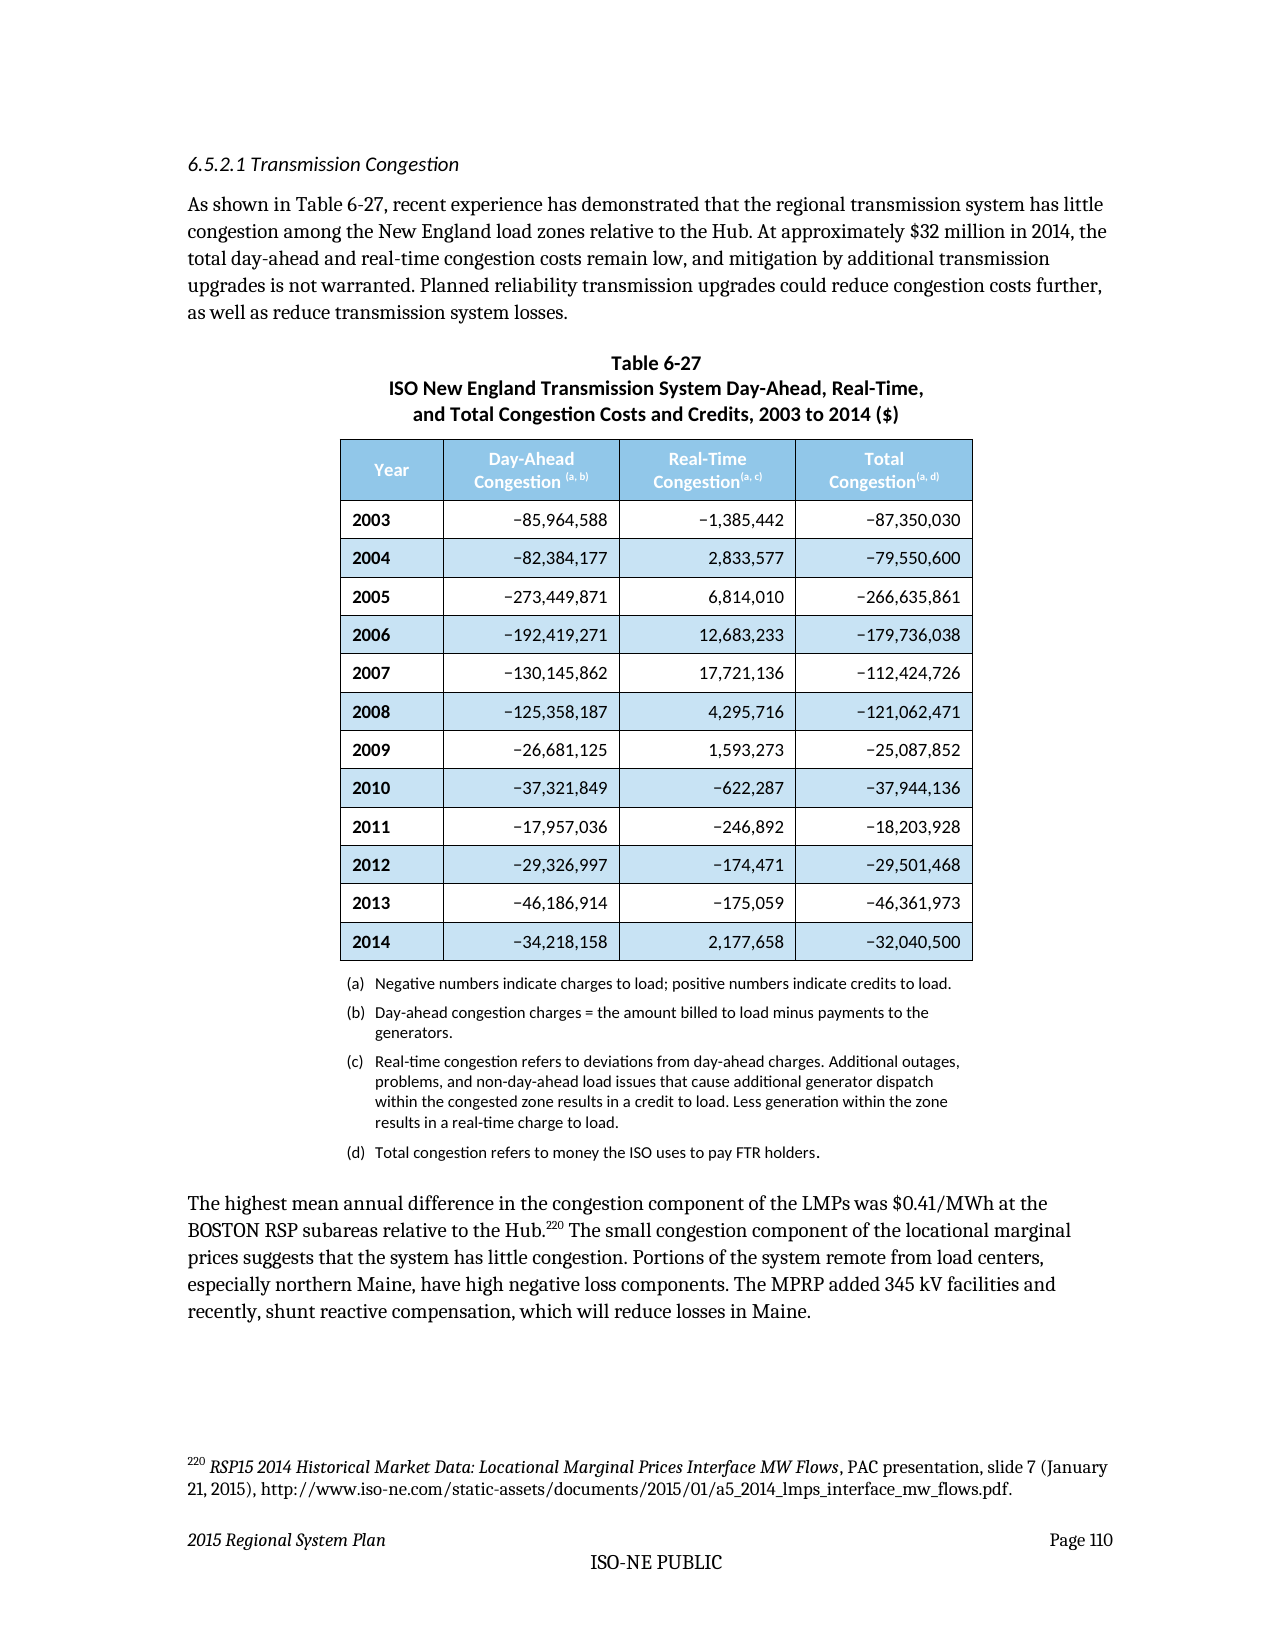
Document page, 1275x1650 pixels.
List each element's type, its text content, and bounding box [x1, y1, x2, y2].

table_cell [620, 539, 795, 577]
text The highest mean annual difference in the congestion component of the LMPs was $0.41/MWh at the BOSTON RSP subareas relative to the Hub. The small congestion component of the locational marginal prices suggests that the system has little congestion. Portions of the system remote from load centers, especially northern Maine, have high negative loss components. The MPRP added 345 kV facilities and recently, shunt reactive compensation, which will reduce losses in Maine. [187, 1189, 1125, 1324]
text (a) Negative numbers indicate charges to load; positive numbers indicate credits to load. [346, 973, 975, 994]
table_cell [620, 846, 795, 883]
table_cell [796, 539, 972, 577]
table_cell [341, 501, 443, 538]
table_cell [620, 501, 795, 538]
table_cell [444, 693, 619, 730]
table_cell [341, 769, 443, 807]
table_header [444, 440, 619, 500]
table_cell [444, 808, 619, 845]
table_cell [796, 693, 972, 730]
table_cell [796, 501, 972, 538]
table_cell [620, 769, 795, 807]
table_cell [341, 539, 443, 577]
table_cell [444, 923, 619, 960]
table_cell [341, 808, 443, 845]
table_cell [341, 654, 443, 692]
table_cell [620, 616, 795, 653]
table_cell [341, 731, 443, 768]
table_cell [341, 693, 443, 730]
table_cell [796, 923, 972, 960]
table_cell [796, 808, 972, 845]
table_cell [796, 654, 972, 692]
text (c) Real-time congestion refers to deviations from day-ahead charges. Additional outages, problems, and non-day-ahead load issues that cause additional generator dispatch within the congested zone results in a credit to load. Less generation within the zone results in a real-time charge to load. [346, 1051, 975, 1132]
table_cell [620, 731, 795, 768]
subtitle Transmission Congestion [187, 150, 1125, 177]
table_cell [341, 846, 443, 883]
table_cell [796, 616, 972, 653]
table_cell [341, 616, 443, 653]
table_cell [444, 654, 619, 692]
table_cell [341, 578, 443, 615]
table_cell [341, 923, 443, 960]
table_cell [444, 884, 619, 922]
text (b) Day-ahead congestion charges = the amount billed to load minus payments to the generators. [346, 1002, 975, 1043]
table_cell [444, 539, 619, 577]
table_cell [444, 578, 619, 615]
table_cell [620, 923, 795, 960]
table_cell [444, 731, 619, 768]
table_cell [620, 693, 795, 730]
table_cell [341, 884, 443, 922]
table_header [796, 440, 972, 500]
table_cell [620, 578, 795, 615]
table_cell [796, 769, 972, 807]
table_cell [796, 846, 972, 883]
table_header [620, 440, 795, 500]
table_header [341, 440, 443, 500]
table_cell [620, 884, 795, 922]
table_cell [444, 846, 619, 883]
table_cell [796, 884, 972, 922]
text (d) Total congestion refers to money the ISO uses to pay FTR holders. [346, 1141, 975, 1164]
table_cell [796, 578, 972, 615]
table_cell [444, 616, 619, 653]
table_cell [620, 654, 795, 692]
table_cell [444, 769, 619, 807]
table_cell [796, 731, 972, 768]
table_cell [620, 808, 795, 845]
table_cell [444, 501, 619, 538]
